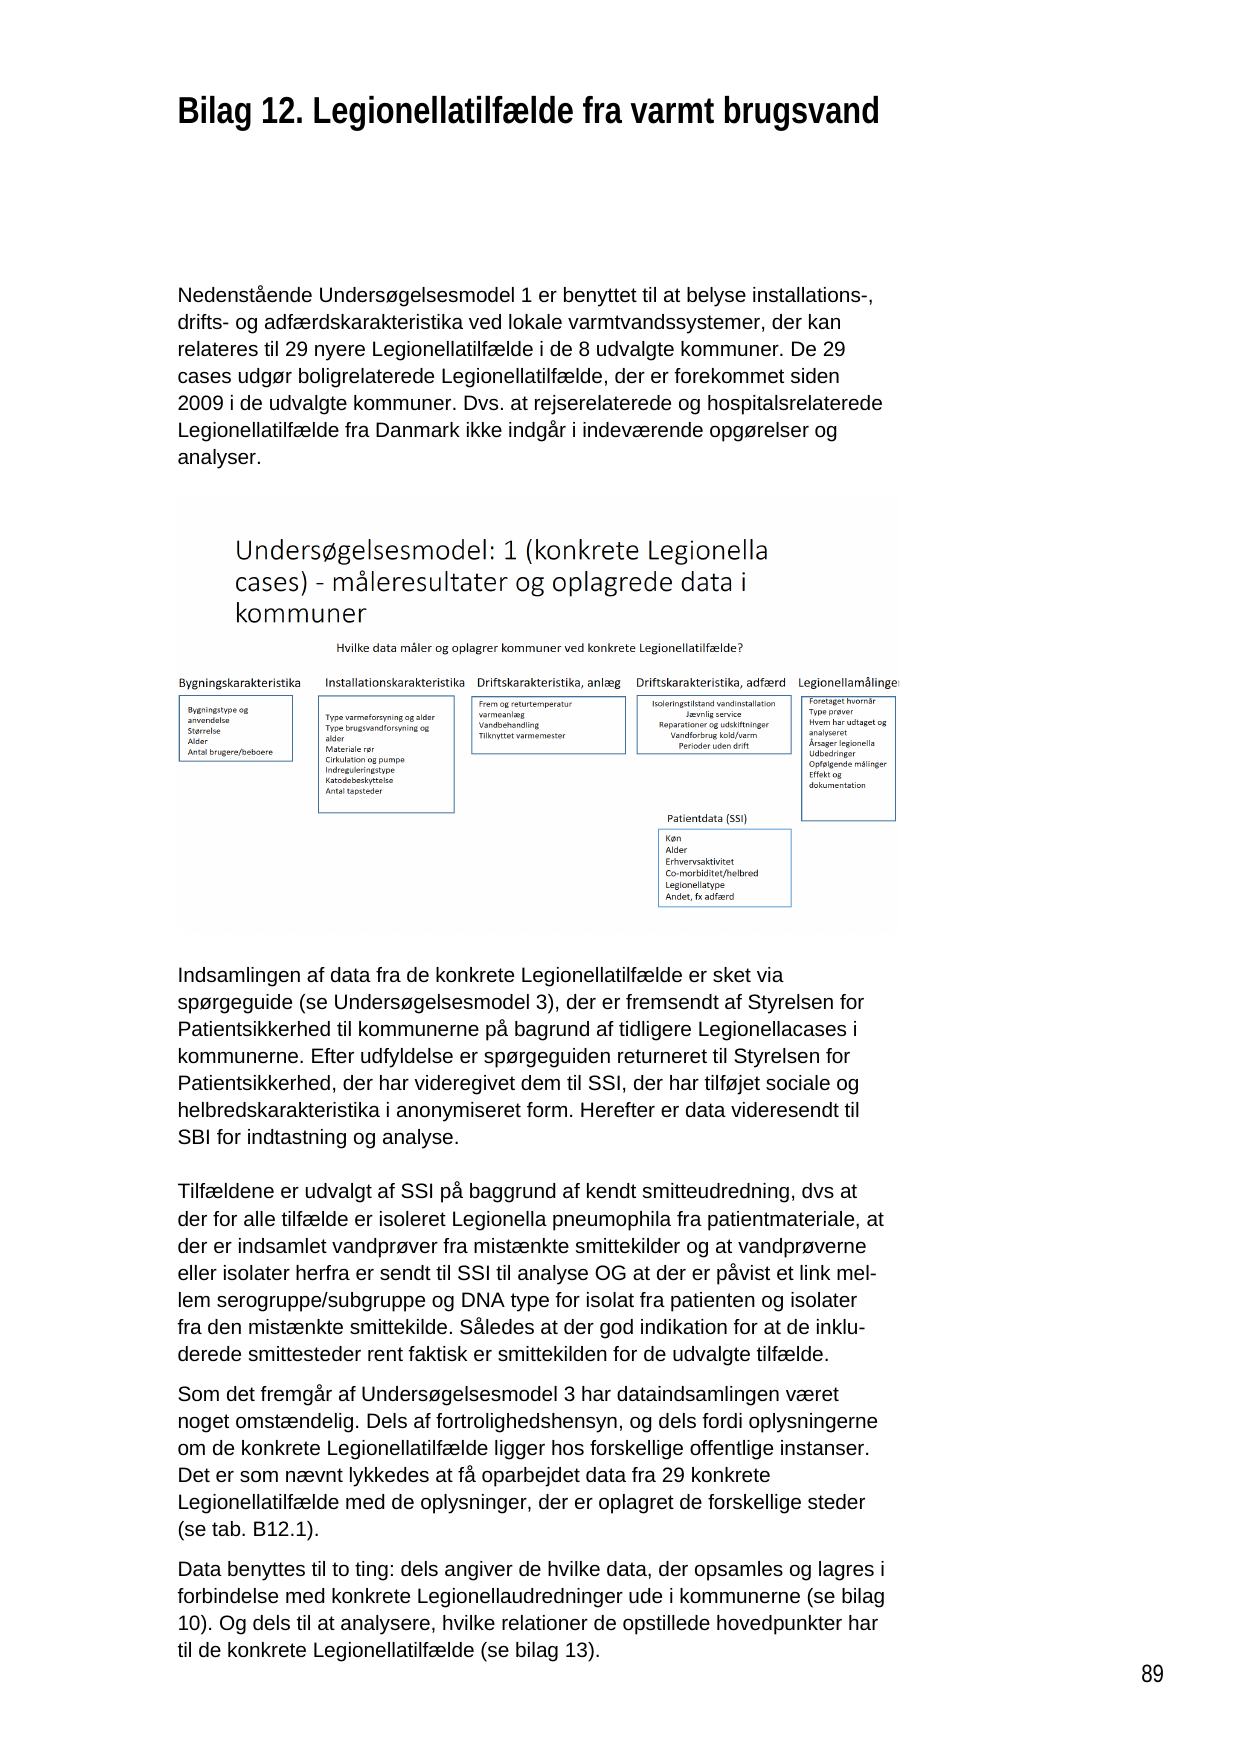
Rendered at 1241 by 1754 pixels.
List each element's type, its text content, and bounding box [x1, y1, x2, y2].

text Som det fremgår af Undersøgelsesmodel 3 har dataindsamlingen været noget omstændelig. Dels af fortrolighedshensyn, og dels fordi oplysningerne om de konkrete Legionellatilfælde ligger hos forskellige offentlige instanser. Det er som nævnt lykkedes at få oparbejdet data fra 29 konkrete Legionellatilfælde med de oplysninger, der er oplagret de forskellige steder (se tab. B12.1). [177, 1378, 886, 1541]
text Nedenstående Undersøgelsesmodel 1 er benyttet til at belyse installations-, drifts- og adfærdskarakteristika ved lokale varmtvandssystemer, der kan relateres til 29 nyere Legionellatilfælde i de 8 udvalgte kommuner. De 29 cases udgør boligrelaterede Legionellatilfælde, der er forekommet siden 2009 i de udvalgte kommuner. Dvs. at rejserelaterede og hospitalsrelaterede Legionellatilfælde fra Danmark ikke indgår i indeværende opgørelser og analyser. [177, 279, 886, 469]
text Indsamlingen af data fra de konkrete Legionellatilfælde er sket via spørgeguide (se Undersøgelsesmodel 3), der er fremsendt af Styrelsen for Patientsikkerhed til kommunerne på bagrund af tidligere Legionellacases i kommunerne. Efter udfyldelse er spørgeguiden returneret til Styrelsen for Patientsikkerhed, der har videregivet dem til SSI, der har tilføjet sociale og helbredskarakteristika i anonymiseret form. Herefter er data videresendt til SBI for indtastning og analyse. [177, 959, 886, 1149]
subtitle Bilag 12. Legionellatilfælde fra varmt brugsvand [177, 89, 886, 132]
text Data benyttes til to ting: dels angiver de hvilke data, der opsamles og lagres i forbindelse med konkrete Legionellaudredninger ude i kommunerne (se bilag 10). Og dels til at analysere, hvilke relationer de opstillede hovedpunkter har til de konkrete Legionellatilfælde (se bilag 13). [177, 1553, 886, 1662]
text Tilfældene er udvalgt af SSI på baggrund af kendt smitteudredning, dvs at der for alle tilfælde er isoleret Legionella pneumophila fra patientmateriale, at der er indsamlet vandprøver fra mistænkte smittekilder og at vandprøverne eller isolater herfra er sendt til SSI til analyse OG at der er påvist et link mel-lem serogruppe/subgruppe og DNA type for isolat fra patienten og isolater fra den mistænkte smittekilde. Således at der god indikation for at de inklu-derede smittesteder rent faktisk er smittekilden for de udvalgte tilfælde. [177, 1176, 886, 1366]
picture [177, 496, 900, 933]
